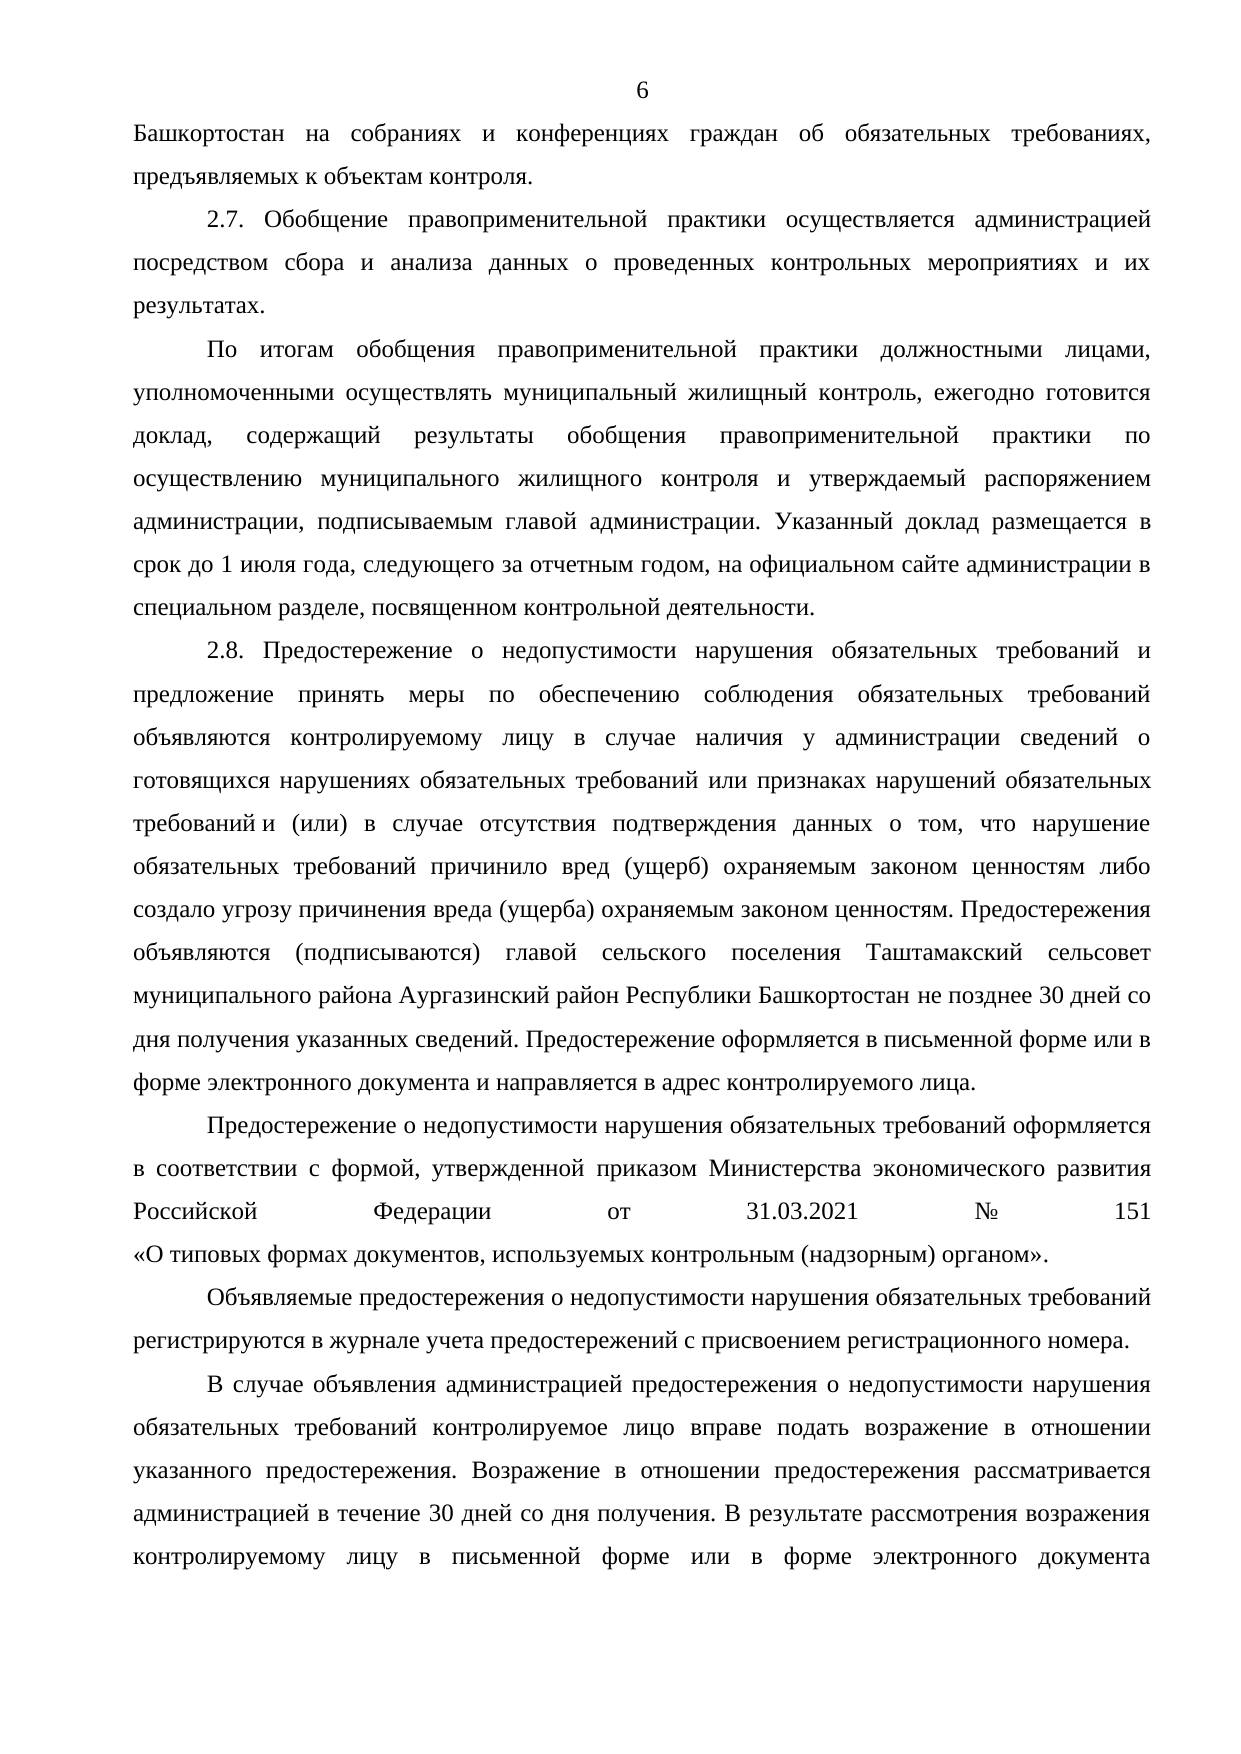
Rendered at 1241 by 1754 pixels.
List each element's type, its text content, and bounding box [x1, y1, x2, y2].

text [133, 118, 1152, 190]
text 2.8. Предостережение о недопустимости нарушения обязательных требований и предложение принять меры по обеспечению соблюдения обязательных требований объявляются контролируемому лицу в случае наличия у администрации сведений о готовящихся нарушениях обязательных требований или признаках нарушений обязательных требований и (или) в случае отсутствия подтверждения данных о том, что нарушение обязательных требований причинило вред (ущерб) охраняемым законом ценностям либо создало угрозу причинения вреда (ущерба) охраняемым законом ценностям. Предостережения объявляются (подписываются) главой сельского поселения Таштамакский сельсовет муниципального района Аургазинский район Республики Башкортостан не позднее 30 дней со дня получения указанных сведений. Предостережение оформляется в письменной форме или в форме электронного документа и направляется в адрес контролируемого лица. [133, 636, 1152, 1096]
text Предостережение о недопустимости нарушения обязательных требований оформляется в соответствии с формой, утвержденной приказом Министерства экономического развития Российской Федерации от 31.03.2021 № 151 «О типовых формах документов, используемых контрольным (надзорным) органом». [133, 1225, 1152, 1268]
text 2.7. Обобщение правоприменительной практики осуществляется администрацией посредством сбора и анализа данных о проведенных контрольных мероприятиях и их результатах. [133, 204, 1152, 319]
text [133, 1369, 1152, 1570]
text По итогам обобщения правоприменительной практики должностными лицами, уполномоченными осуществлять муниципальный жилищный контроль, ежегодно готовится доклад, содержащий результаты обобщения правоприменительной практики по осуществлению муниципального жилищного контроля и утверждаемый распоряжением администрации, подписываемым главой администрации. Указанный доклад размещается в срок до 1 июля года, следующего за отчетным годом, на официальном сайте администрации в специальном разделе, посвященном контрольной деятельности. [133, 334, 1152, 621]
text Предостережение о недопустимости нарушения обязательных требований оформляется в соответствии с формой, утвержденной приказом Министерства экономического развития Российской Федерации от 31.03.2021 № 151 «О типовых формах документов, используемых контрольным (надзорным) органом». [133, 1110, 1152, 1196]
text Объявляемые предостережения о недопустимости нарушения обязательных требований регистрируются в журнале учета предостережений с присвоением регистрационного номера. [133, 1282, 1152, 1354]
